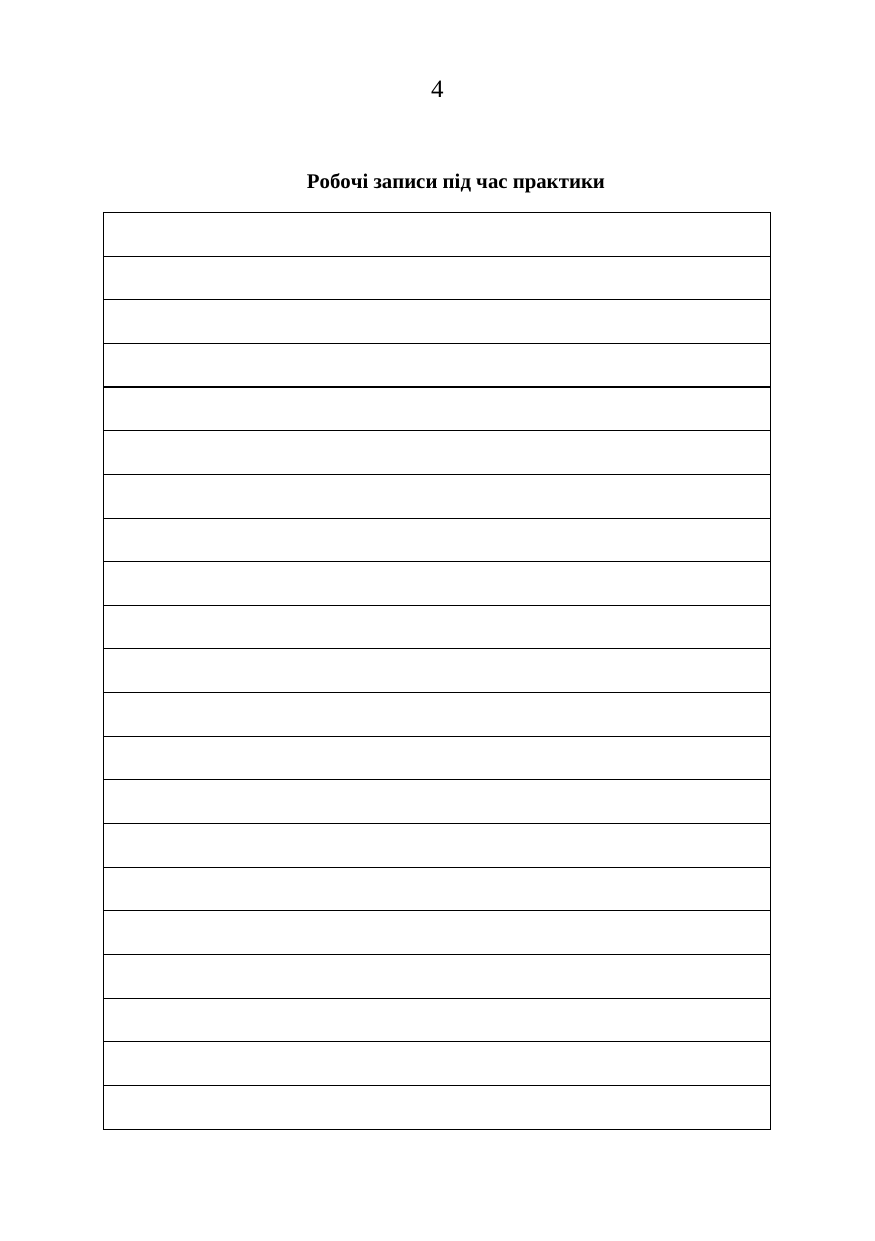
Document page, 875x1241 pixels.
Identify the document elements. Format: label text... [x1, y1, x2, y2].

table_cell [104, 824, 770, 867]
table_header [104, 213, 770, 256]
table_cell [104, 431, 770, 474]
table_cell [104, 868, 770, 910]
table_cell [104, 519, 770, 561]
table_cell [104, 475, 770, 517]
table_cell [104, 562, 770, 605]
table_cell [104, 693, 770, 736]
table_cell [104, 955, 770, 997]
table_cell [104, 257, 770, 299]
table_cell [104, 780, 770, 823]
table_cell [104, 737, 770, 779]
table_cell [104, 1042, 770, 1085]
table_cell [104, 344, 770, 386]
table_cell [104, 649, 770, 692]
table_cell [104, 1086, 770, 1128]
table_cell [104, 606, 770, 648]
table_cell [104, 999, 770, 1041]
table_cell [104, 388, 770, 430]
table_cell [104, 911, 770, 954]
table_cell [104, 300, 770, 343]
text Робочі записи під час практики [144, 169, 768, 193]
